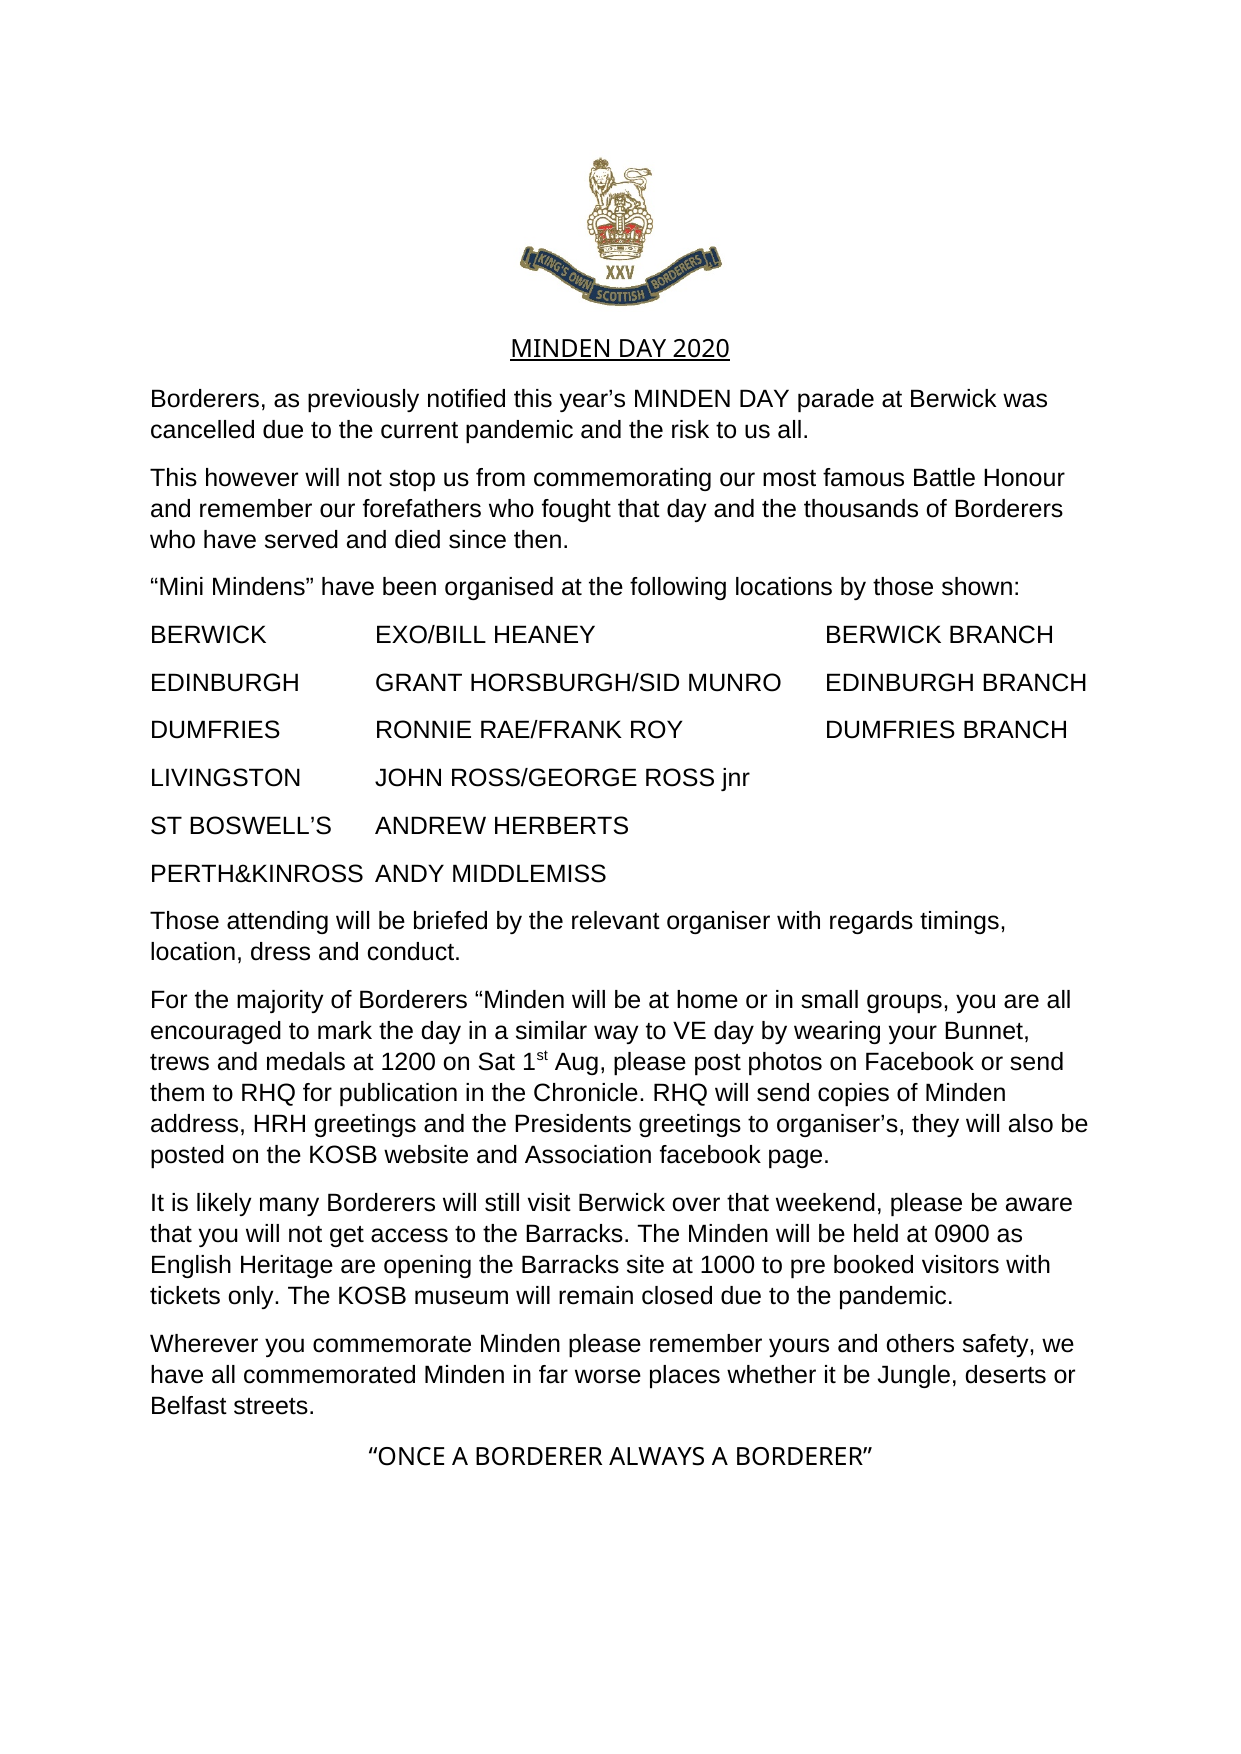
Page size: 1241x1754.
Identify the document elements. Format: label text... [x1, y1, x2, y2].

text Borderers, as previously notified this year’s MINDEN DAY parade at Berwick was cancelled due to the current pandemic and the risk to us all. [150, 384, 1090, 444]
text BERWICK EXO/BILL HEANEY BERWICK BRANCH [150, 620, 1090, 649]
text PERTH&KINROSS ANDY MIDDLEMISS [150, 859, 1090, 887]
text MINDEN DAY 2020 [150, 330, 1090, 364]
text For the majority of Borderers “Minden will be at home or in small groups, you are all encouraged to mark the day in a similar way to VE day by wearing your Bunnet, trews and medals at 1200 on Sat 1st Aug, please post photos on Facebook or send them to RHQ for publication in the Chronicle. RHQ will send copies of Minden address, HRH greetings and the Presidents greetings to organiser’s, they will also be posted on the KOSB website and Association facebook page. [150, 985, 1090, 1169]
text Wherever you commemorate Minden please remember yours and others safety, we have all commemorated Minden in far worse places whether it be Jungle, deserts or Belfast streets. [150, 1329, 1090, 1420]
picture [513, 150, 727, 312]
text Those attending will be briefed by the relevant organiser with regards timings, location, dress and conduct. [150, 906, 1090, 966]
text LIVINGSTON JOHN ROSS/GEORGE ROSS jnr [150, 763, 1090, 792]
text EDINBURGH GRANT HORSBURGH/SID MUNRO EDINBURGH BRANCH [150, 668, 1090, 697]
text It is likely many Borderers will still visit Berwick over that weekend, please be aware that you will not get access to the Barracks. The Minden will be held at 0900 as English Heritage are opening the Barracks site at 1000 to pre booked visitors with tickets only. The KOSB museum will remain closed due to the pandemic. [150, 1188, 1090, 1310]
text ST BOSWELL’S ANDREW HERBERTS [150, 811, 1090, 840]
text DUMFRIES RONNIE RAE/FRANK ROY DUMFRIES BRANCH [150, 716, 1090, 744]
text This however will not stop us from commemorating our most famous Battle Honour and remember our forefathers who fought that day and the thousands of Borderers who have served and died since then. [150, 463, 1090, 553]
text “Mini Mindens” have been organised at the following locations by those shown: [150, 572, 1090, 601]
text “ONCE A BORDERER ALWAYS A BORDERER” [150, 1439, 1090, 1473]
